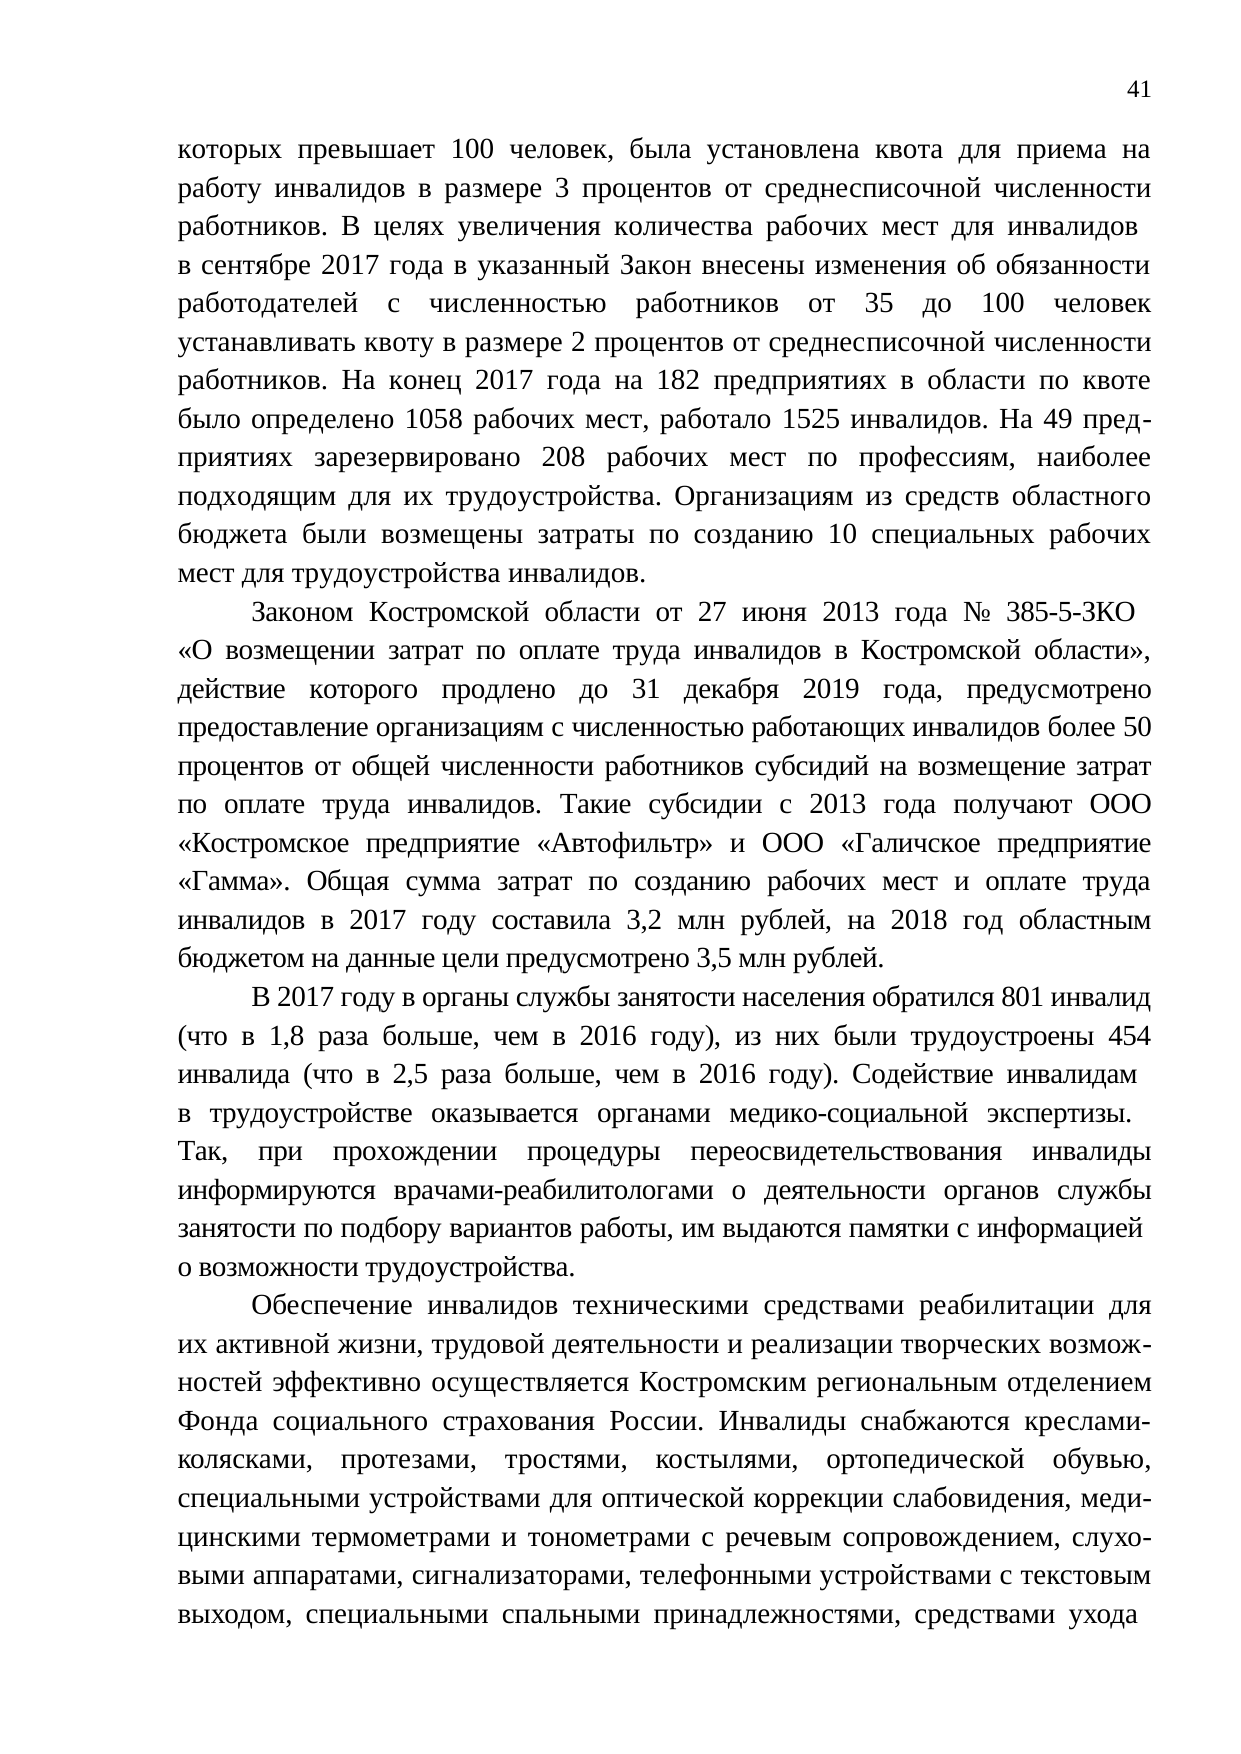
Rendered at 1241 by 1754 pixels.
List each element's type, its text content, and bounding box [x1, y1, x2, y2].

text В 2017 году в органы службы занятости населения обратился 801 инвалид (что в 1,8 раза больше, чем в 2016 году), из них были трудоустроены 454 инвалида (что в 2,5 раза больше, чем в 2016 году). Содействие инвалидам в трудоустройстве оказывается органами медико-социальной экспертизы. Так, при прохождении процедуры переосвидетельствования инвалиды информируются врачами-реабилитологами о деятельности органов службы занятости по подбору вариантов работы, им выдаются памятки с информацией о возможности трудоустройства. [177, 979, 1152, 1282]
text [177, 131, 1152, 589]
text Законом Костромской области от 27 июня 2013 года № 385-5-ЗКО «О возмещении затрат по оплате труда инвалидов в Костромской области», действие которого продлено до 31 декабря 2019 года, предусмотрено предоставление организациям с численностью работающих инвалидов более 50 процентов от общей численности работников субсидий на возмещение затрат по оплате труда инвалидов. Такие субсидии с 2013 года получают ООО «Костромское предприятие «Автофильтр» и ООО «Галичское предприятие «Гамма». Общая сумма затрат по созданию рабочих мест и оплате труда инвалидов в 2017 году составила 3,2 млн рублей, на 2018 год областным бюджетом на данные цели предусмотрено 3,5 млн рублей. [177, 594, 1152, 974]
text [177, 1287, 1152, 1629]
